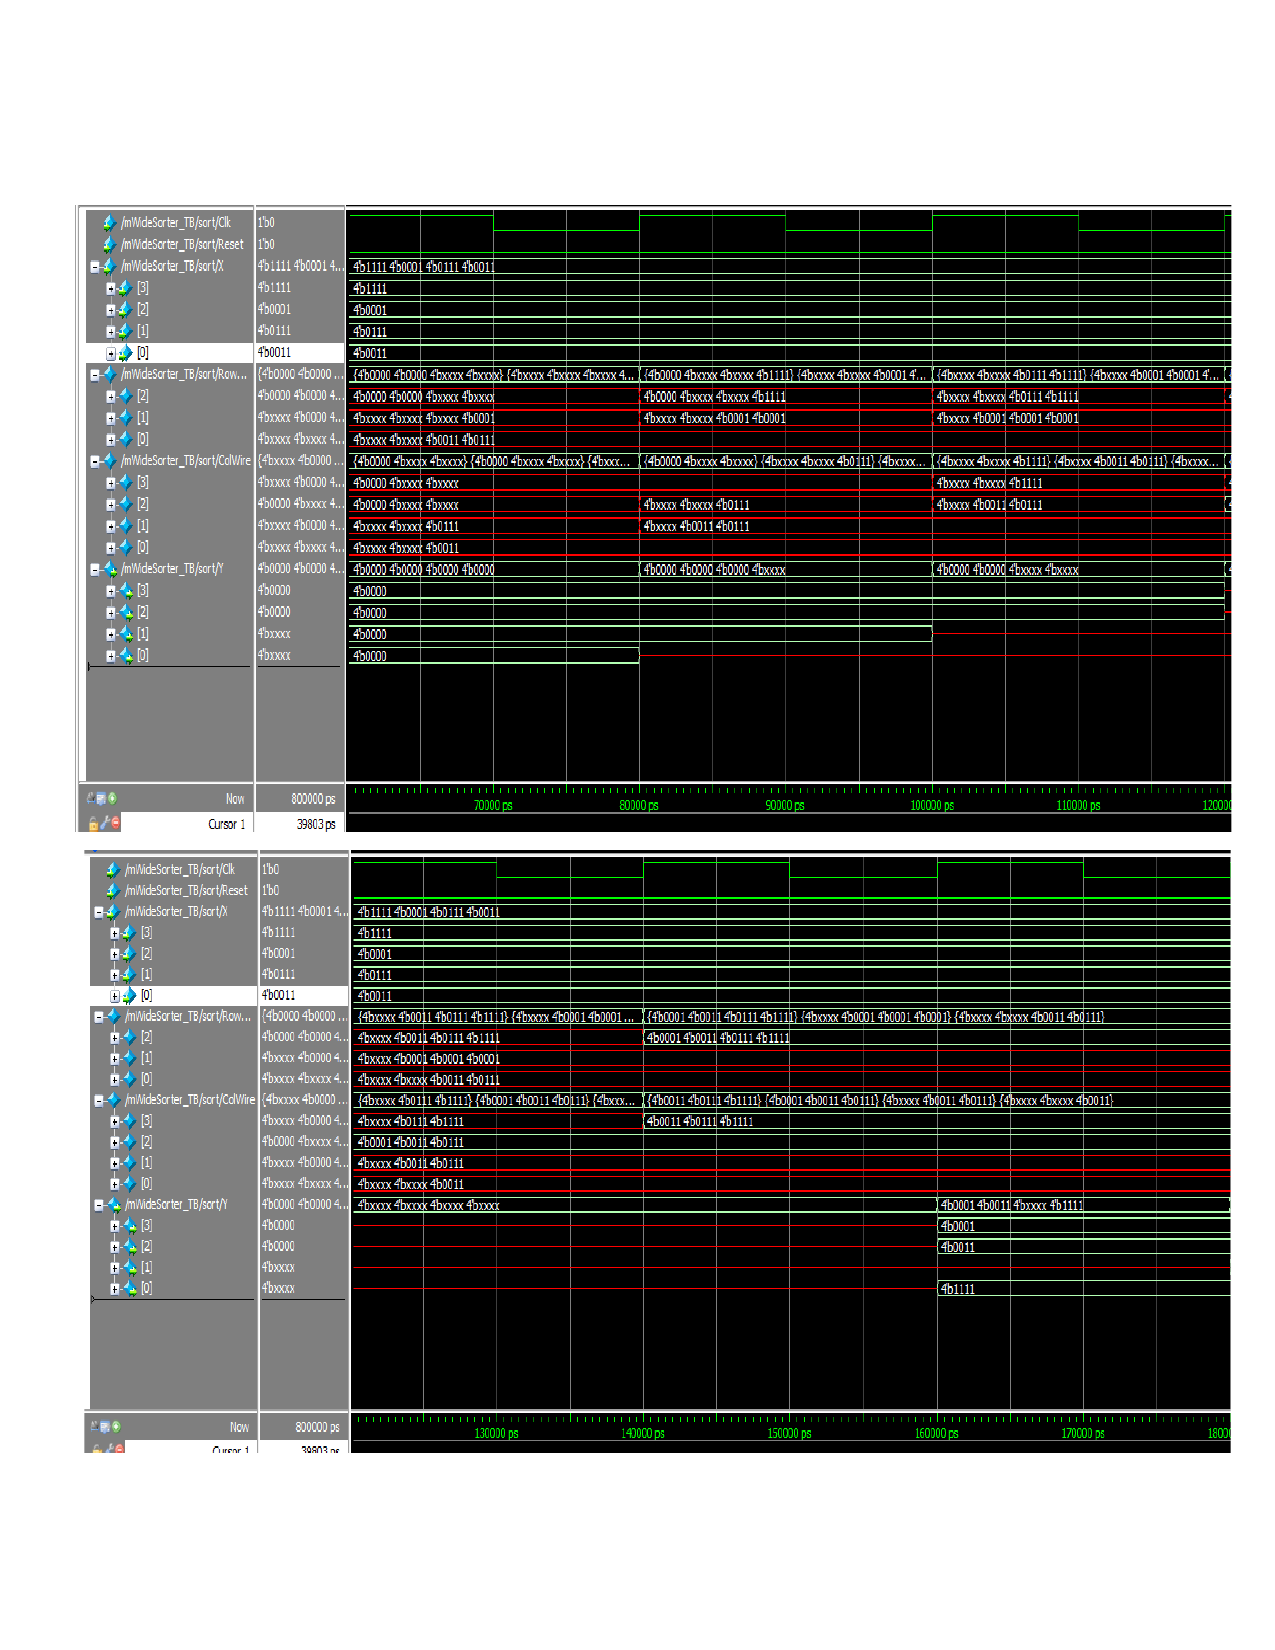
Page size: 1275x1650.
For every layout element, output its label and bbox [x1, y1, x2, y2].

picture [75, 205, 1232, 832]
picture [84, 850, 1231, 1453]
